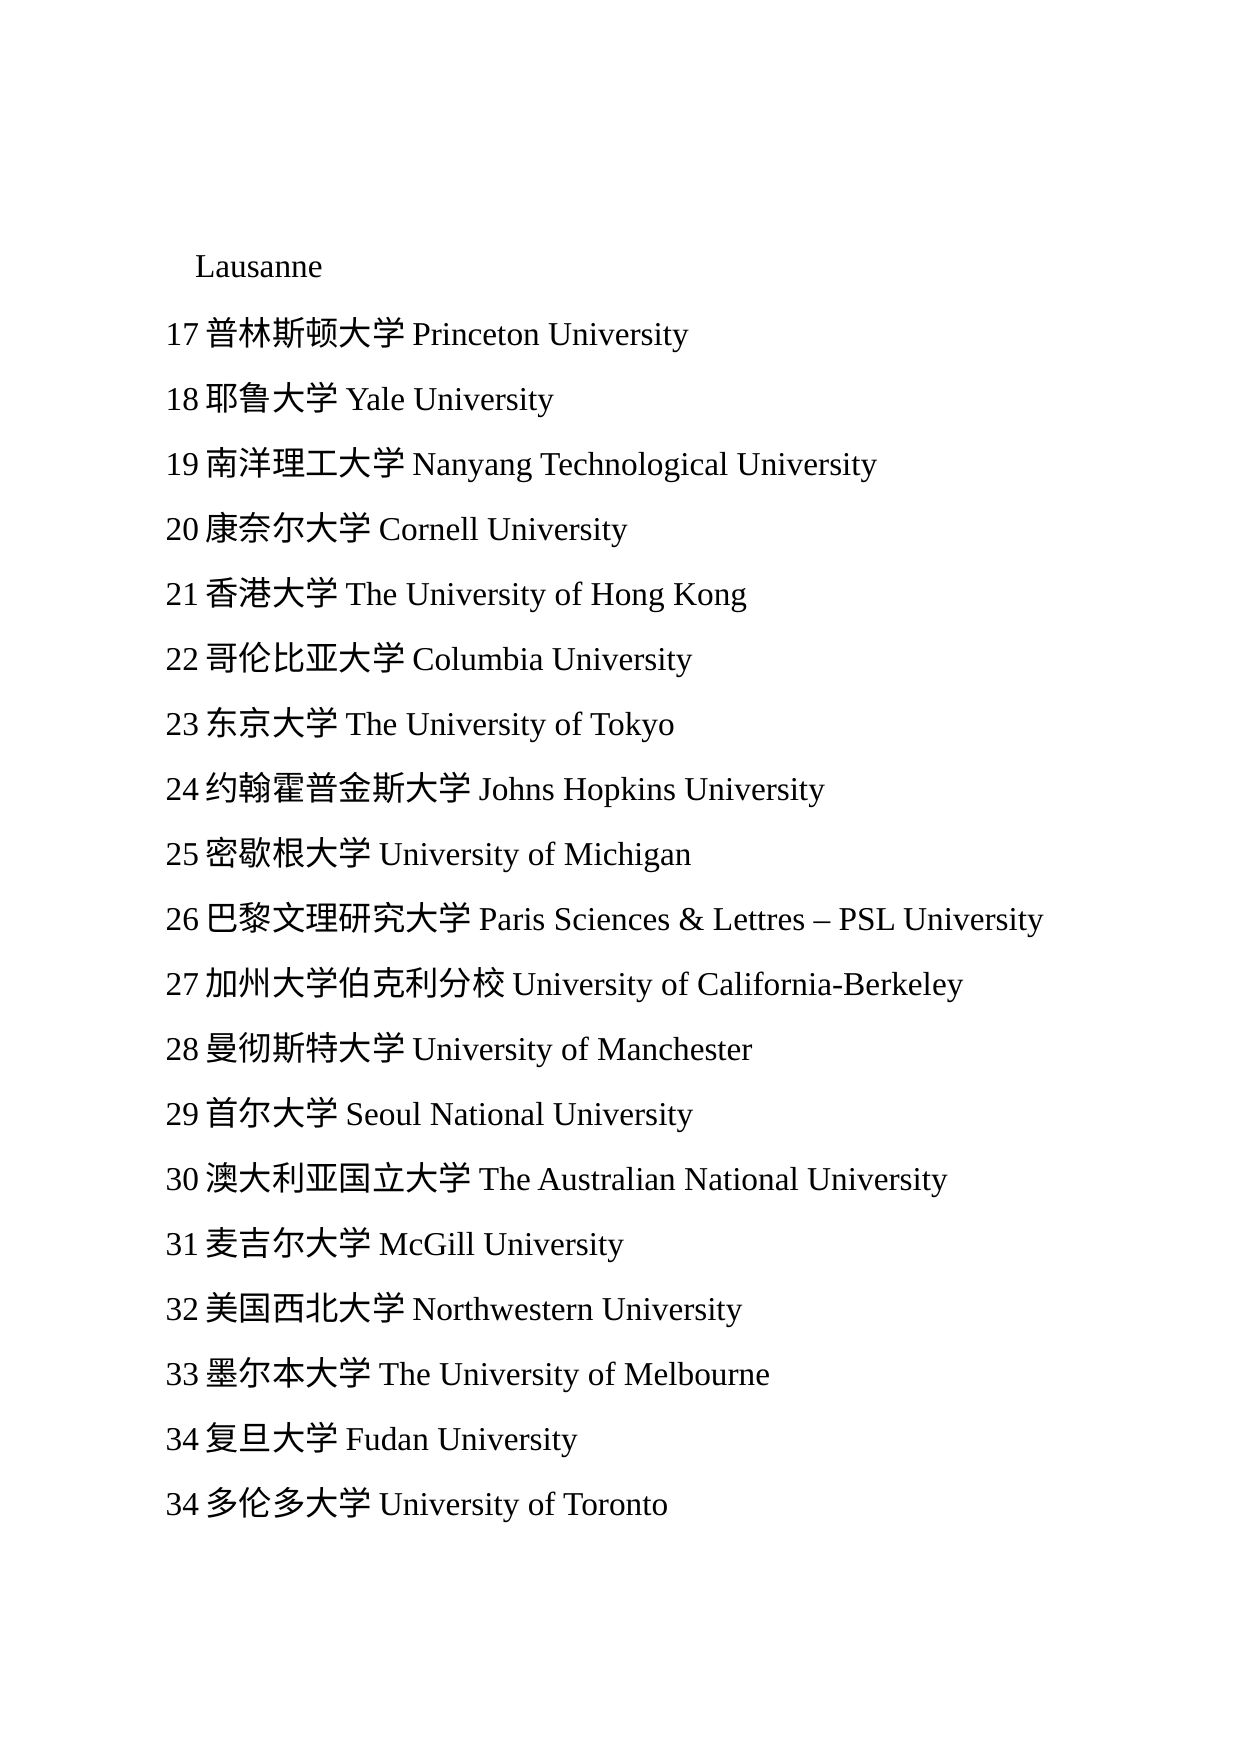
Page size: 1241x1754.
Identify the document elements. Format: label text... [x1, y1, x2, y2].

text 31麦吉尔大学McGill University [165, 1208, 1087, 1273]
text 26巴黎文理研究大学Paris Sciences & Lettres – PSL University [165, 883, 1087, 948]
text 22哥伦比亚大学Columbia University [165, 623, 1087, 688]
text 19南洋理工大学Nanyang Technological University [165, 428, 1087, 493]
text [165, 233, 1087, 298]
text 23东京大学The University of Tokyo [165, 688, 1087, 753]
text 20康奈尔大学Cornell University [165, 493, 1087, 558]
text 30澳大利亚国立大学The Australian National University [165, 1143, 1087, 1208]
text 18耶鲁大学Yale University [165, 363, 1087, 428]
text 24约翰霍普金斯大学Johns Hopkins University [165, 753, 1087, 818]
text 17普林斯顿大学Princeton University [165, 298, 1087, 363]
text 25密歇根大学University of Michigan [165, 818, 1087, 883]
text 27加州大学伯克利分校University of California-Berkeley [165, 948, 1087, 1013]
text 34多伦多大学University of Toronto [165, 1468, 1087, 1533]
text 29首尔大学Seoul National University [165, 1078, 1087, 1143]
text 21香港大学The University of Hong Kong [165, 558, 1087, 623]
text 28曼彻斯特大学University of Manchester [165, 1013, 1087, 1078]
text 33墨尔本大学The University of Melbourne [165, 1338, 1087, 1403]
text 34复旦大学Fudan University [165, 1403, 1087, 1468]
text 32美国西北大学Northwestern University [165, 1273, 1087, 1338]
